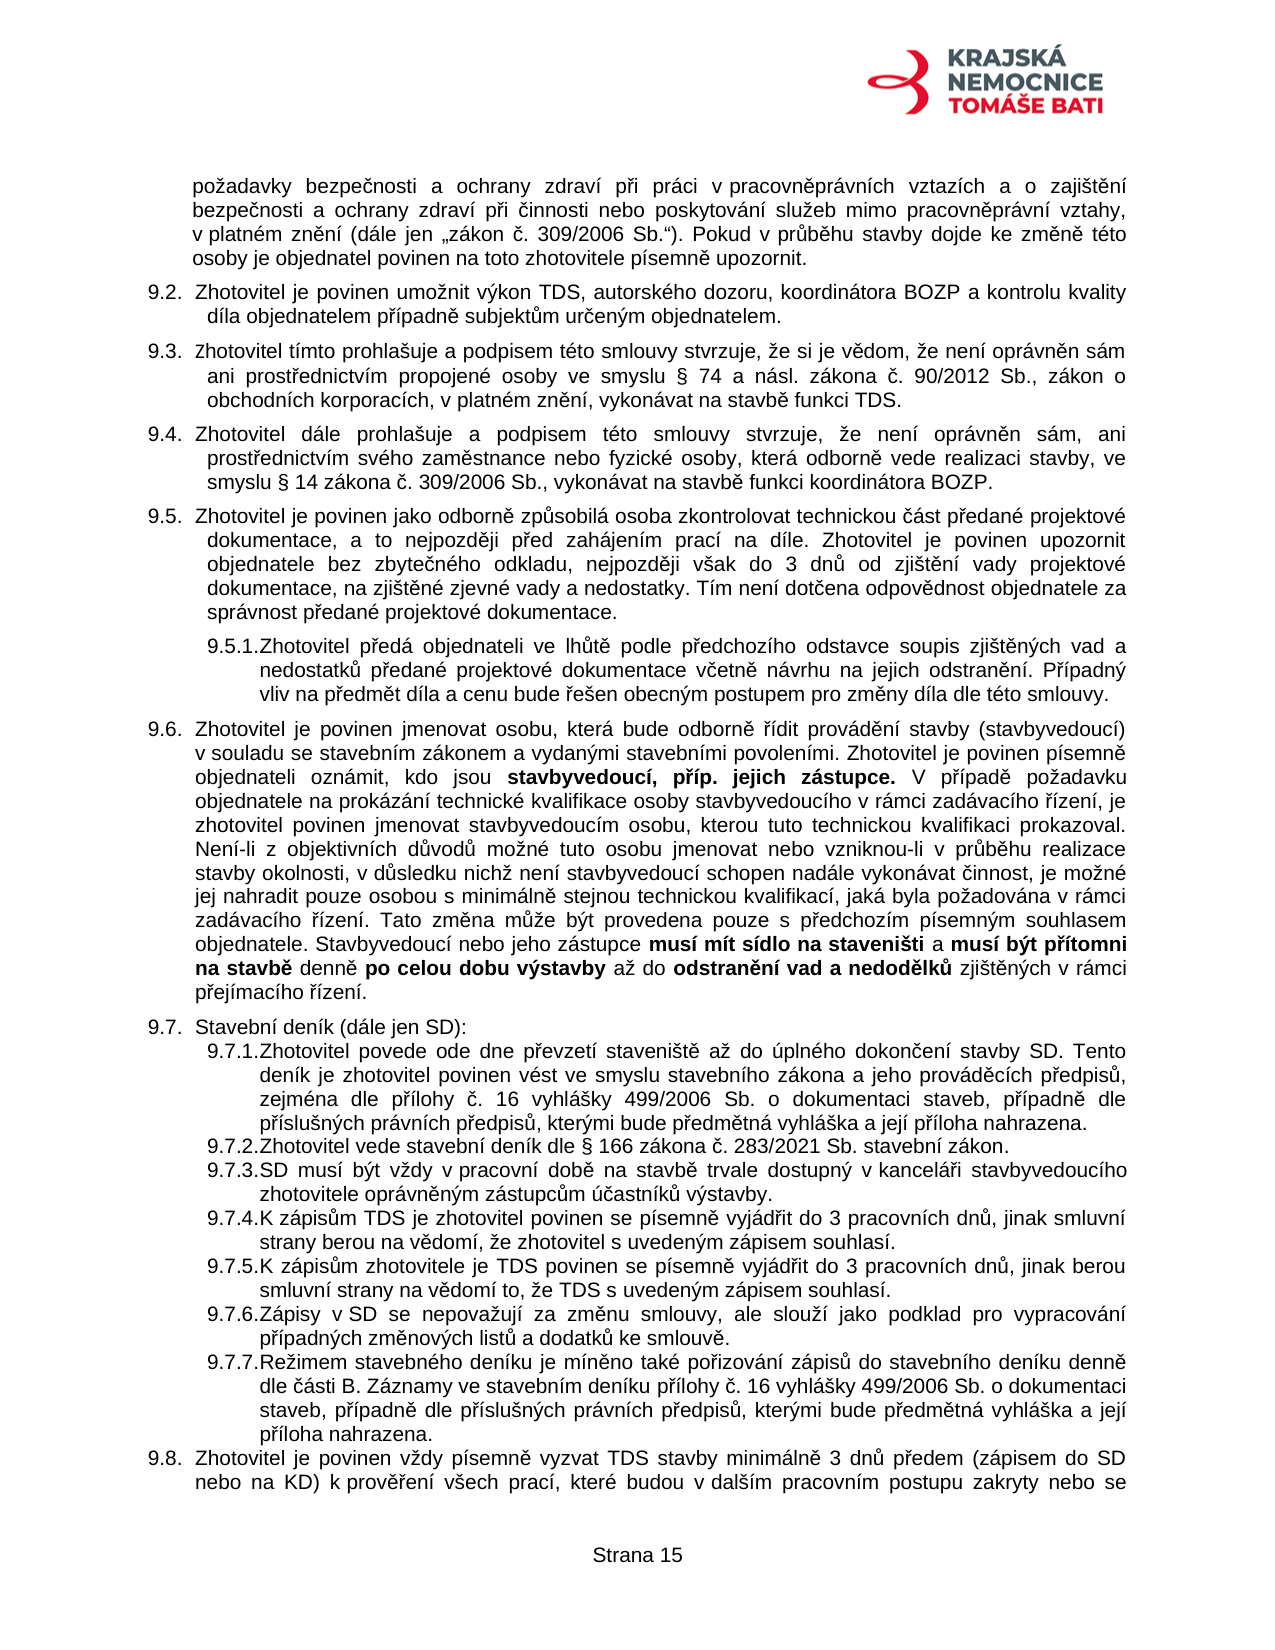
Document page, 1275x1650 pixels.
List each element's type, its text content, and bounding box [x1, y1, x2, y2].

picture [843, 29, 1128, 132]
list Režimem stavebného deníku je míněno také pořizování zápisů do stavebního deníku denně dle části B. Záznamy ve stavebním deníku přílohy č. 16 vyhlášky 499/2006 Sb. o dokumentaci staveb, případně dle příslušných právních předpisů, kterými bude předmětná vyhláška a její příloha nahrazena. [207, 1350, 1127, 1446]
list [148, 1446, 1127, 1494]
list Zhotovitel tímto prohlašuje a podpisem této smlouvy stvrzuje, že si je vědom, že není oprávněn sám ani prostřednictvím propojené osoby ve smyslu § 74 a násl. zákona č. 90/2012 Sb., zákon o obchodních korporacích, v platném znění, vykonávat na stavbě funkci TDS. [148, 338, 1127, 411]
list SD musí být vždy v pracovní době na stavbě trvale dostupný v kanceláři stavbyvedoucího zhotovitele oprávněným zástupcům účastníků výstavby. [207, 1158, 1127, 1206]
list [148, 173, 1127, 269]
list Zhotovitel je povinen jmenovat osobu, která bude odborně řídit provádění stavby (stavbyvedoucí) v souladu se stavebním zákonem a vydanými stavebními povoleními. Zhotovitel je povinen písemně objednateli oznámit, kdo jsou stavbyvedoucí, příp. jejich zástupce. V případě požadavku objednatele na prokázání technické kvalifikace osoby stavbyvedoucího v rámci zadávacího řízení, je zhotovitel povinen jmenovat stavbyvedoucím osobu, kterou tuto technickou kvalifikaci prokazoval. Není-li z objektivních důvodů možné tuto osobu jmenovat nebo vzniknou-li v průběhu realizace stavby okolnosti, v důsledku nichž není stavbyvedoucí schopen nadále vykonávat činnost, je možné jej nahradit pouze osobou s minimálně stejnou technickou kvalifikací, jaká byla požadována v rámci zadávacího řízení. Tato změna může být provedena pouze s předchozím písemným souhlasem objednatele. Stavbyvedoucí nebo jeho zástupce musí mít sídlo na staveništi a musí být přítomni na stavbě denně po celou dobu výstavby až do odstranění vad a nedodělků zjištěných v rámci přejímacího řízení. [148, 717, 1127, 1004]
list Zhotovitel vede stavební deník dle § 166 zákona č. 283/2021 Sb. stavební zákon. [207, 1134, 1127, 1158]
list Zápisy v SD se nepovažují za změnu smlouvy, ale slouží jako podklad pro vypracování případných změnových listů a dodatků ke smlouvě. [207, 1302, 1127, 1350]
list K zápisům TDS je zhotovitel povinen se písemně vyjádřit do 3 pracovních dnů, jinak smluvní strany berou na vědomí, že zhotovitel s uvedeným zápisem souhlasí. [207, 1206, 1127, 1254]
list Stavební deník (dále jen SD): [148, 1014, 1127, 1038]
list Zhotovitel povede ode dne převzetí staveniště až do úplného dokončení stavby SD. Tento deník je zhotovitel povinen vést ve smyslu stavebního zákona a jeho prováděcích předpisů, zejména dle přílohy č. 16 vyhlášky 499/2006 Sb. o dokumentaci staveb, případně dle příslušných právních předpisů, kterými bude předmětná vyhláška a její příloha nahrazena. [207, 1038, 1127, 1134]
list Zhotovitel je povinen umožnit výkon TDS, autorského dozoru, koordinátora BOZP a kontrolu kvality díla objednatelem případně subjektům určeným objednatelem. [148, 280, 1127, 328]
list K zápisům zhotovitele je TDS povinen se písemně vyjádřit do 3 pracovních dnů, jinak berou smluvní strany na vědomí to, že TDS s uvedeným zápisem souhlasí. [207, 1254, 1127, 1302]
list Zhotovitel je povinen jako odborně způsobilá osoba zkontrolovat technickou část předané projektové dokumentace, a to nejpozději před zahájením prací na díle. Zhotovitel je povinen upozornit objednatele bez zbytečného odkladu, nejpozději však do 3 dnů od zjištění vady projektové dokumentace, na zjištěné zjevné vady a nedostatky. Tím není dotčena odpovědnost objednatele za správnost předané projektové dokumentace. [148, 504, 1127, 624]
list Zhotovitel předá objednateli ve lhůtě podle předchozího odstavce soupis zjištěných vad a nedostatků předané projektové dokumentace včetně návrhu na jejich odstranění. Případný vliv na předmět díla a cenu bude řešen obecným postupem pro změny díla dle této smlouvy. [207, 634, 1127, 706]
list Zhotovitel dále prohlašuje a podpisem této smlouvy stvrzuje, že není oprávněn sám, ani prostřednictvím svého zaměstnance nebo fyzické osoby, která odborně vede realizaci stavby, ve smyslu § 14 zákona č. 309/2006 Sb., vykonávat na stavbě funkci koordinátora BOZP. [148, 422, 1127, 494]
